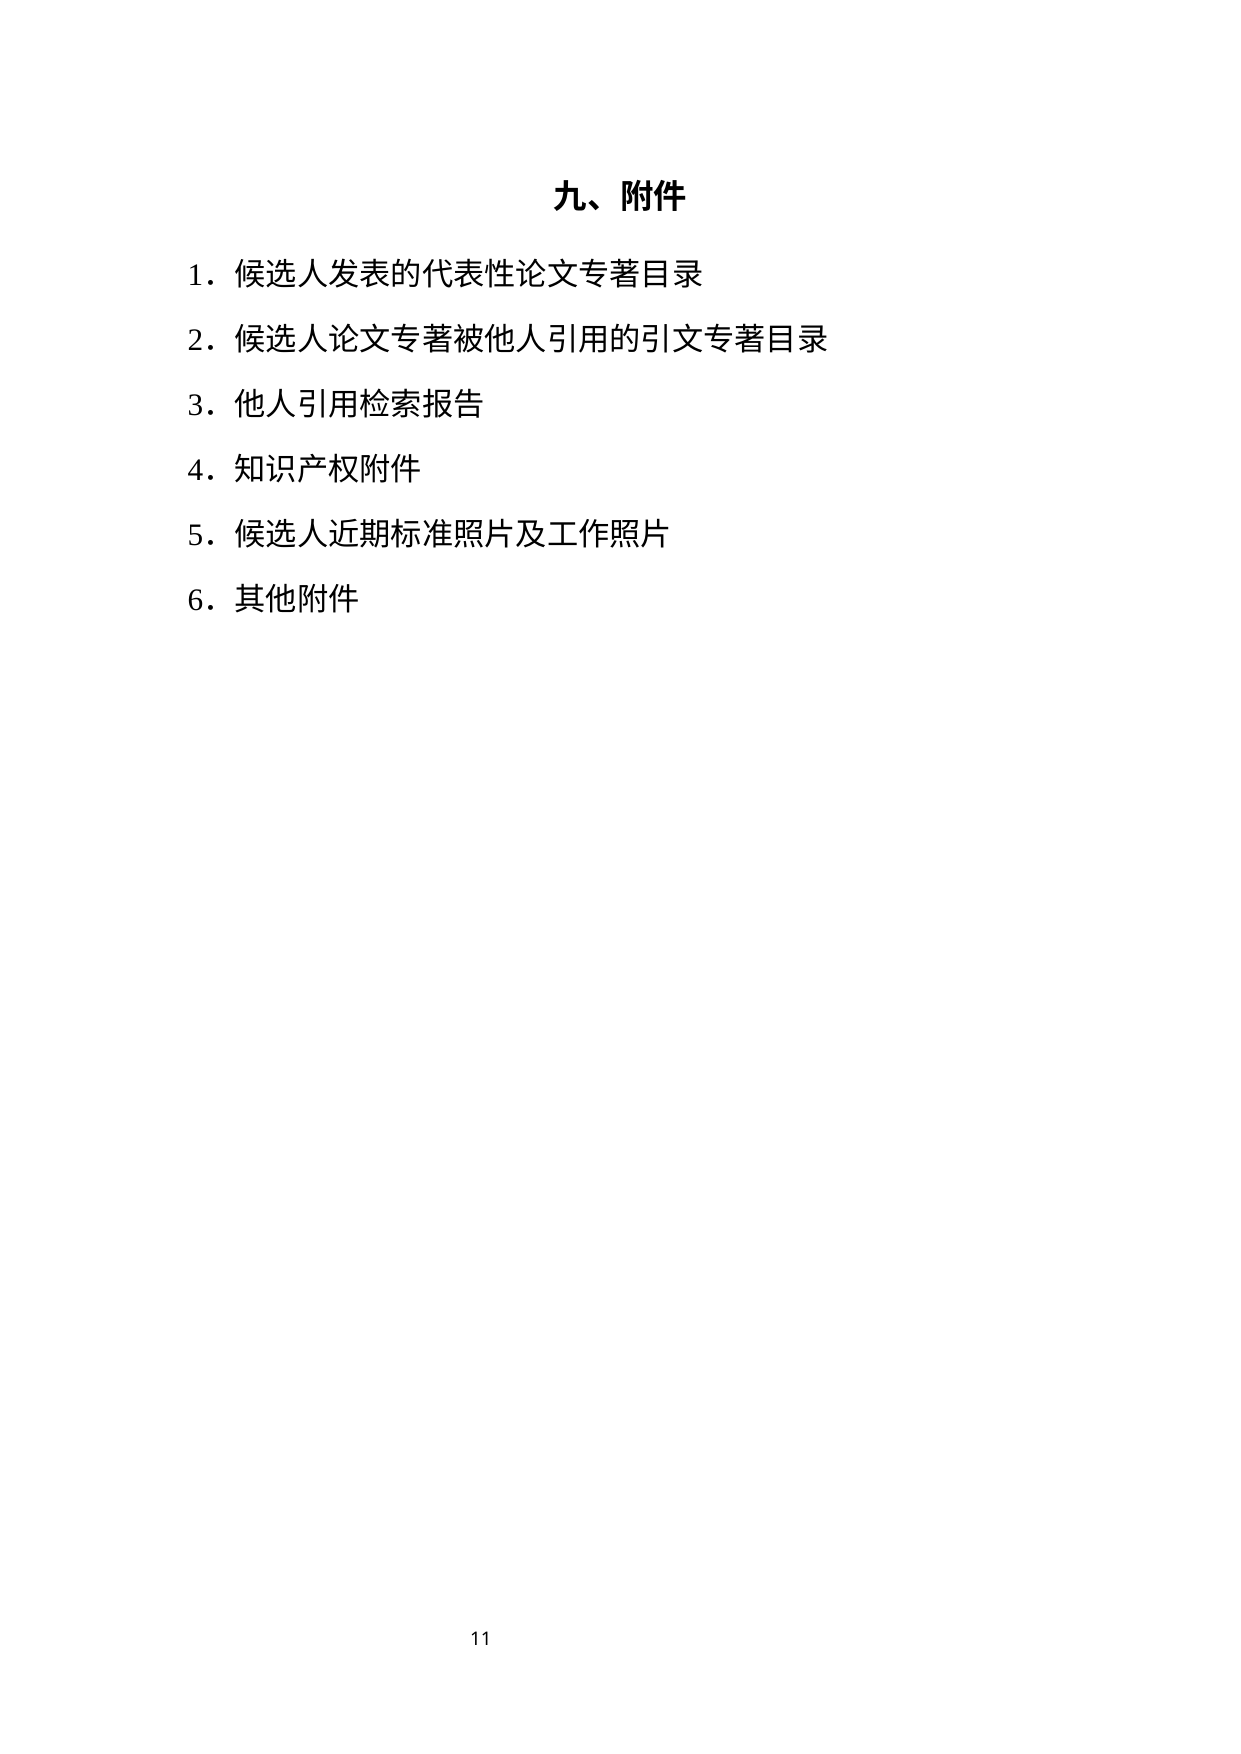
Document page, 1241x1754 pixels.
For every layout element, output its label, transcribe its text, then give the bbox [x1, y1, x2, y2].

text 5．候选人近期标准照片及工作照片 [187, 499, 1053, 564]
text 6．其他附件 [187, 564, 1053, 629]
text 4．知识产权附件 [187, 434, 1053, 499]
text 九、附件 [187, 162, 1053, 227]
text 3．他人引用检索报告 [187, 369, 1053, 434]
text 1．候选人发表的代表性论文专著目录 [187, 239, 1053, 304]
text 2．候选人论文专著被他人引用的引文专著目录 [187, 304, 1053, 369]
